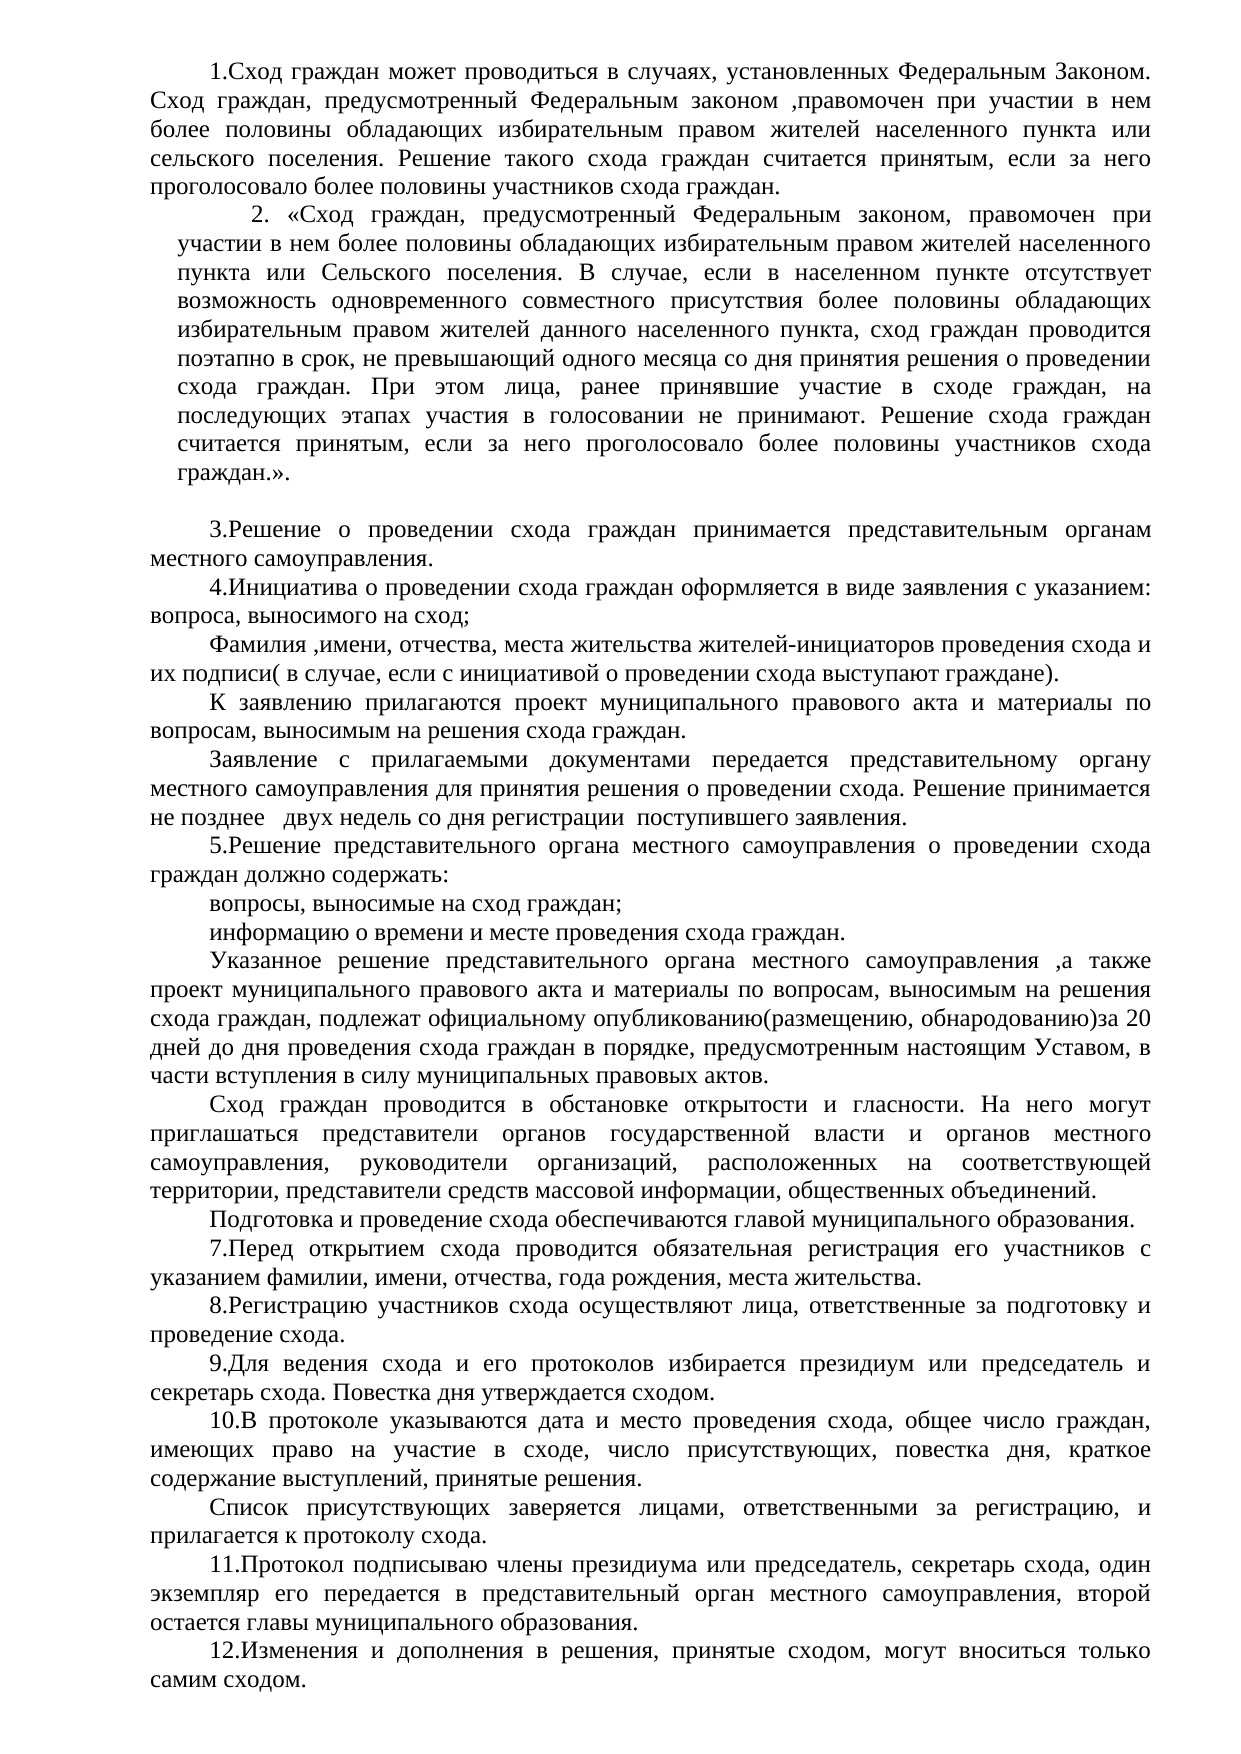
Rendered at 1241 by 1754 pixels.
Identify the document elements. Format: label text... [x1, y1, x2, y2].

text К заявлению прилагаются проект муниципального правового акта и материалы по вопросам, выносимым на решения схода граждан. [150, 687, 1152, 744]
text 10.В протоколе указываются дата и место проведения схода, общее число граждан, имеющих право на участие в сходе, число присутствующих, повестка дня, краткое содержание выступлений, принятые решения. [150, 1406, 1152, 1492]
text 9.Для ведения схода и его протоколов избирается президиум или председатель и секретарь схода. Повестка дня утверждается сходом. [150, 1348, 1152, 1406]
text 2. «Сход граждан, предусмотренный Федеральным законом, правомочен при участии в нем более половины обладающих избирательным правом жителей населенного пункта или Сельского поселения. В случае, если в населенном пункте отсутствует возможность одновременного совместного присутствия более половины обладающих избирательным правом жителей данного населенного пункта, сход граждан проводится поэтапно в срок, не превышающий одного месяца со дня принятия решения о проведении схода граждан. При этом лица, ранее принявшие участие в сходе граждан, на последующих этапах участия в голосовании не принимают. Решение схода граждан считается принятым, если за него проголосовало более половины участников схода граждан.». [177, 200, 1152, 486]
text 3.Решение о проведении схода граждан принимается представительным органам местного самоуправления. [150, 514, 1152, 572]
text Указанное решение представительного органа местного самоуправления ,а также проект муниципального правового акта и материалы по вопросам, выносимым на решения схода граждан, подлежат официальному опубликованию(размещению, обнародованию)за 20 дней до дня проведения схода граждан в порядке, предусмотренным настоящим Уставом, в части вступления в силу муниципальных правовых актов. [150, 946, 1152, 1089]
text Заявление с прилагаемыми документами передается представительному органу местного самоуправления для принятия решения о проведении схода. Решение принимается не позднее двух недель со дня регистрации поступившего заявления. [150, 744, 1152, 831]
text Сход граждан проводится в обстановке открытости и гласности. На него могут приглашаться представители органов государственной власти и органов местного самоуправления, руководители организаций, расположенных на соответствующей территории, представители средств массовой информации, общественных объединений. [150, 1089, 1152, 1204]
text Подготовка и проведение схода обеспечиваются главой муниципального образования. [150, 1204, 1152, 1233]
text Фамилия ,имени, отчества, места жительства жителей-инициаторов проведения схода и их подписи( в случае, если с инициативой о проведении схода выступают граждане). [150, 629, 1152, 687]
text вопросы, выносимые на сход граждан; [150, 888, 1152, 917]
text 11.Протокол подписываю члены президиума или председатель, секретарь схода, один экземпляр его передается в представительный орган местного самоуправления, второй остается главы муниципального образования. [150, 1549, 1152, 1636]
text 7.Перед открытием схода проводится обязательная регистрация его участников с указанием фамилии, имени, отчества, года рождения, места жительства. [150, 1233, 1152, 1291]
text 5.Решение представительного органа местного самоуправления о проведении схода граждан должно содержать: [150, 831, 1152, 888]
text информацию о времени и месте проведения схода граждан. [150, 917, 1152, 946]
text 8.Регистрацию участников схода осуществляют лица, ответственные за подготовку и проведение схода. [150, 1291, 1152, 1348]
text 1.Сход граждан может проводиться в случаях, установленных Федеральным Законом. Сход граждан, предусмотренный Федеральным законом ,правомочен при участии в нем более половины обладающих избирательным правом жителей населенного пункта или сельского поселения. Решение такого схода граждан считается принятым, если за него проголосовало более половины участников схода граждан. [150, 56, 1152, 200]
text 12.Изменения и дополнения в решения, принятые сходом, могут вноситься только самим сходом. [150, 1636, 1152, 1693]
text Список присутствующих заверяется лицами, ответственными за регистрацию, и прилагается к протоколу схода. [150, 1492, 1152, 1549]
text 4.Инициатива о проведении схода граждан оформляется в виде заявления с указанием: вопроса, выносимого на сход; [150, 572, 1152, 629]
